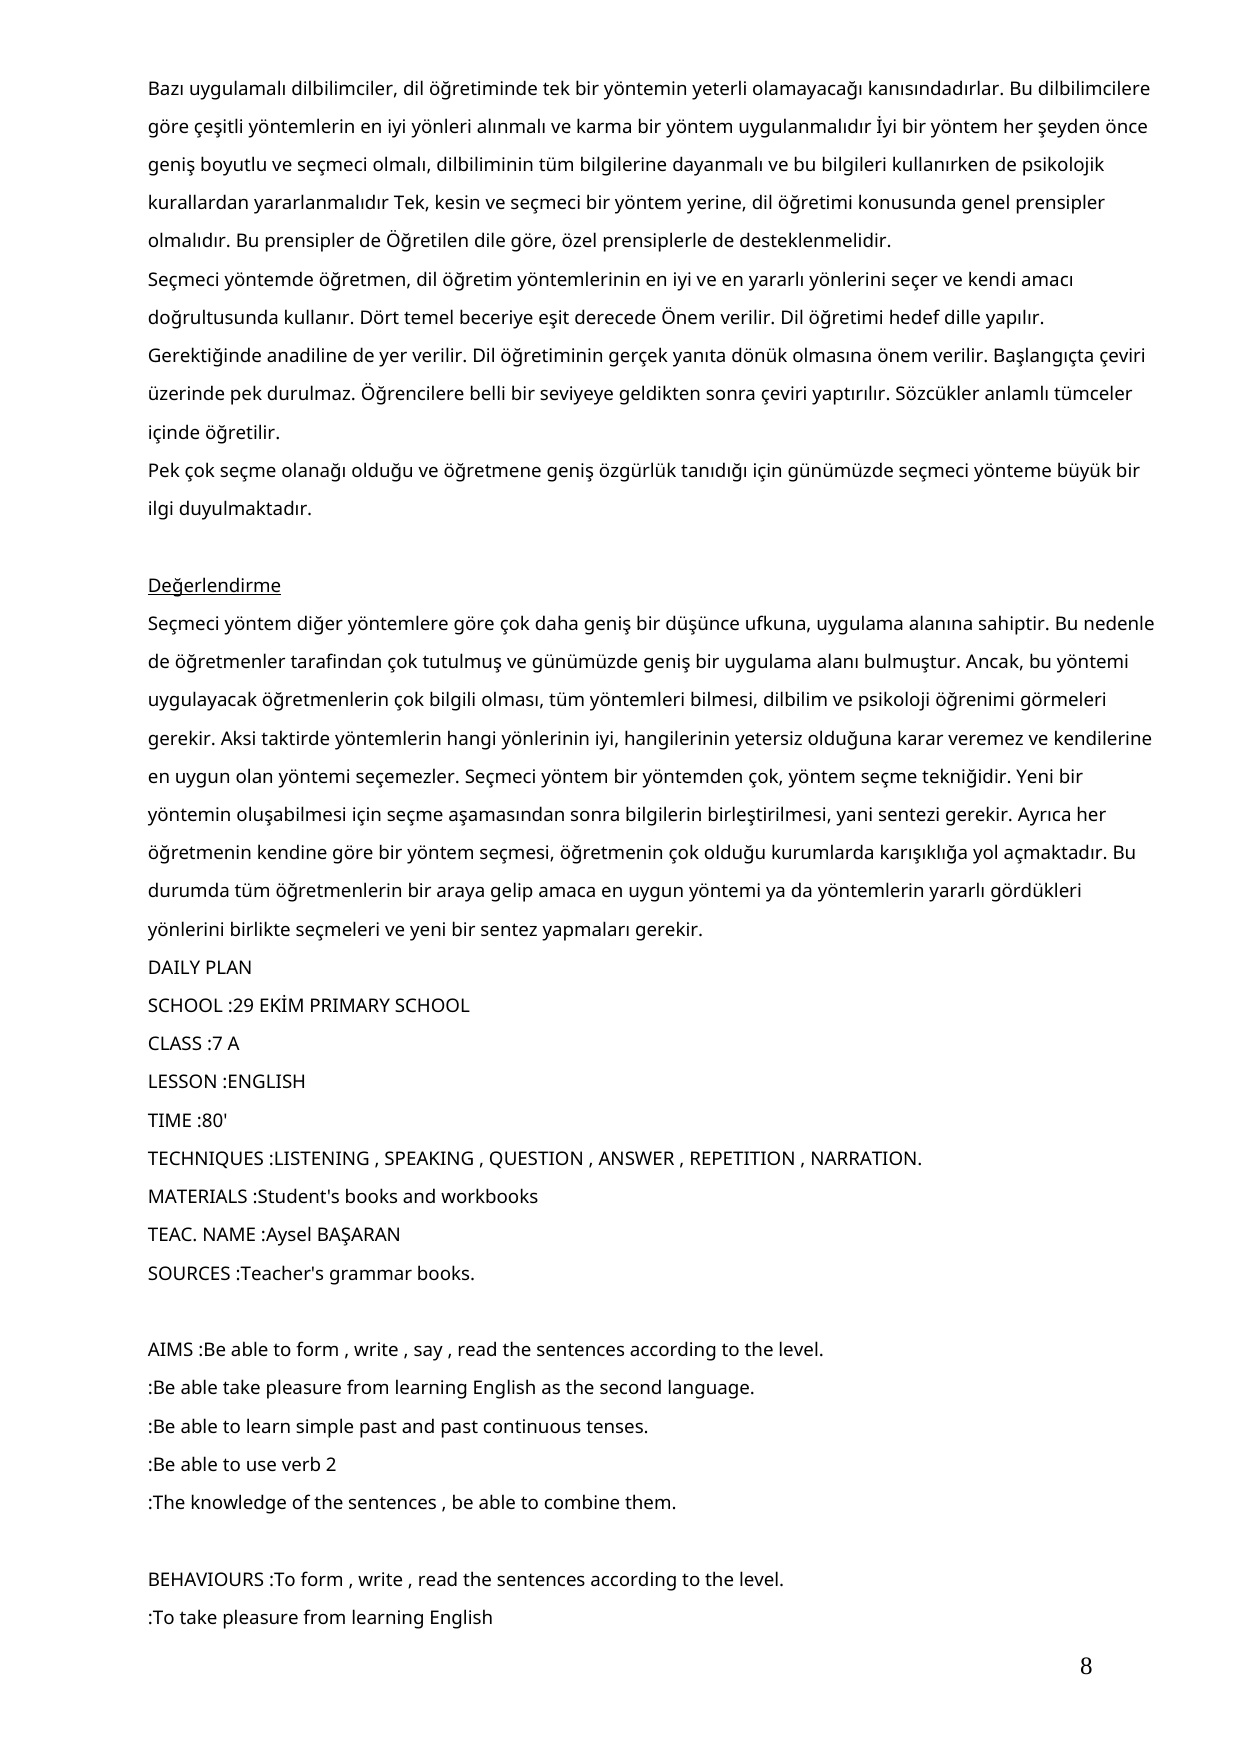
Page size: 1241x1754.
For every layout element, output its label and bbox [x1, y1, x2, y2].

text [148, 75, 1160, 1629]
